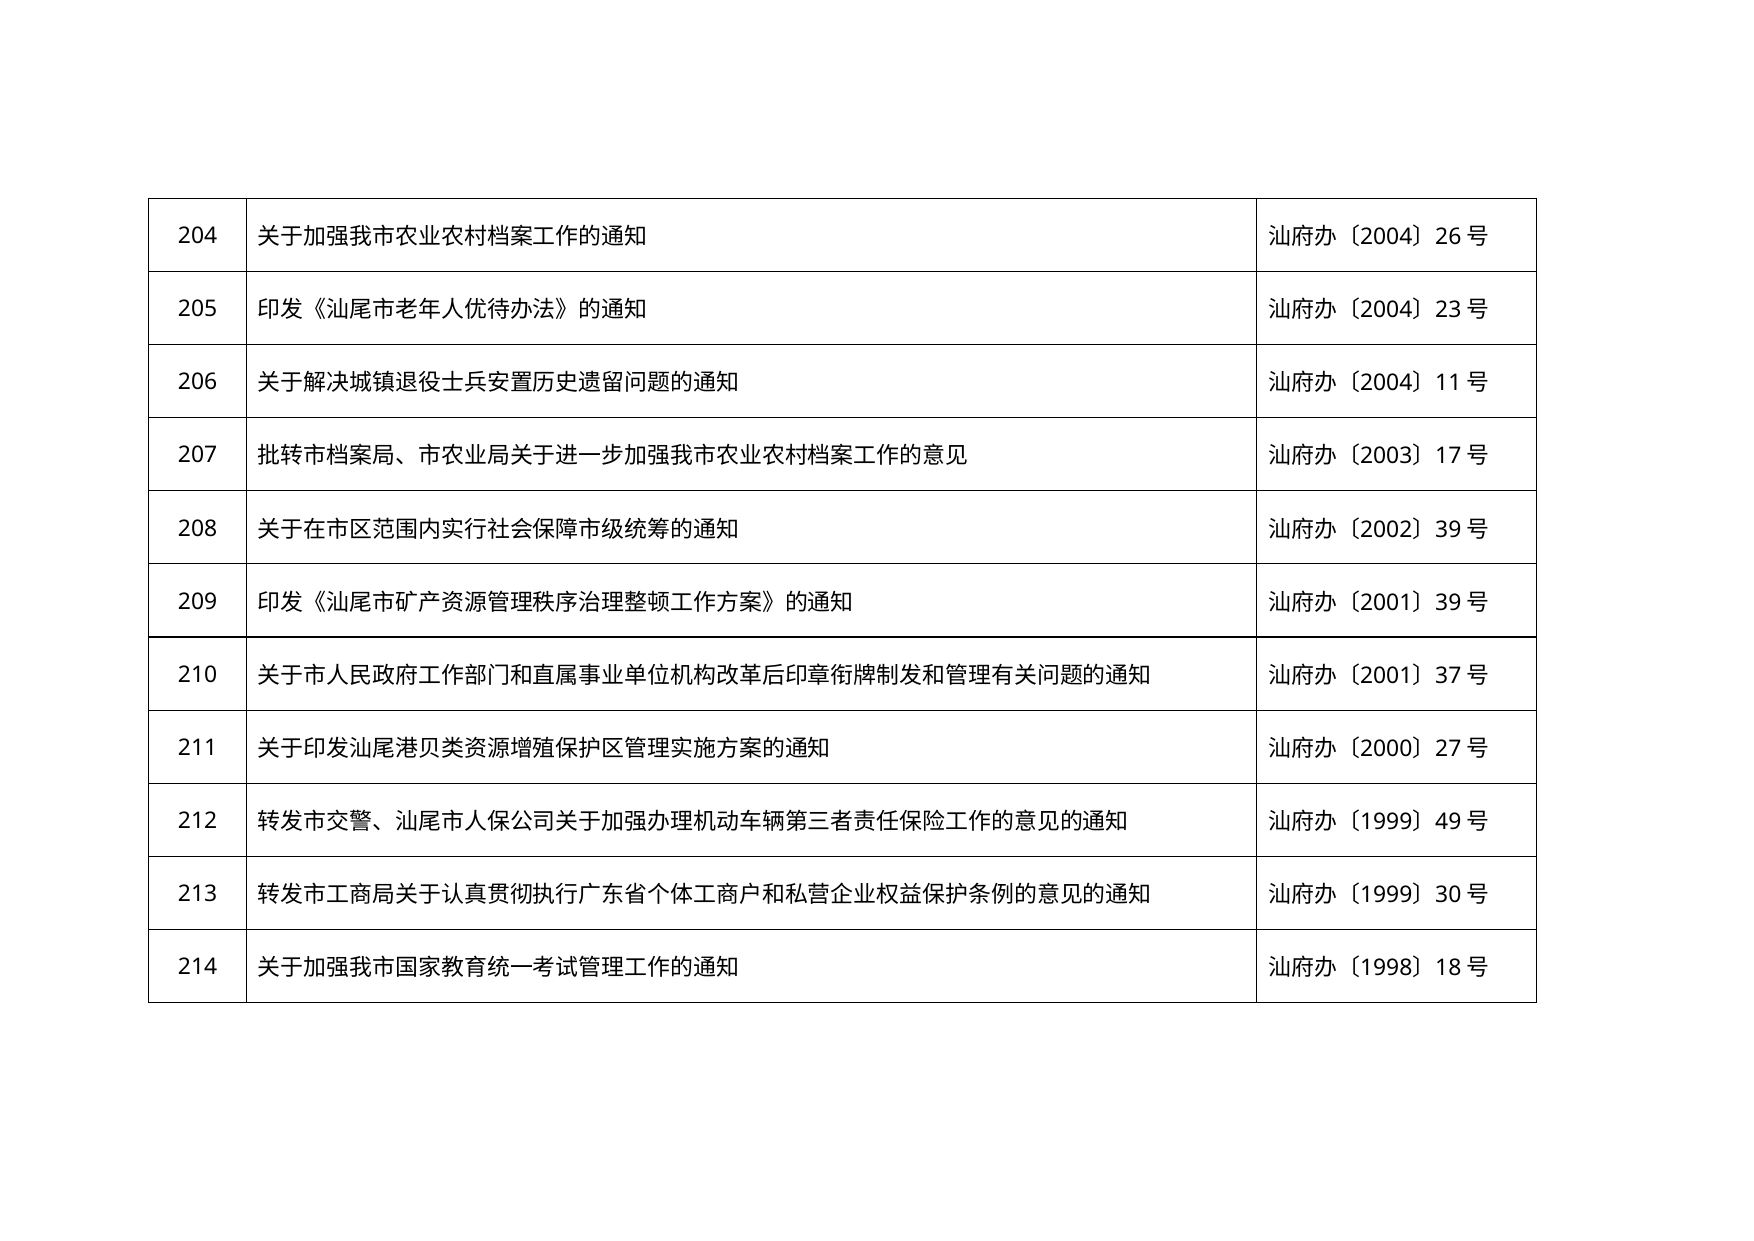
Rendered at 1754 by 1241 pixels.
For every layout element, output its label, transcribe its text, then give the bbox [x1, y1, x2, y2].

table_cell 207 [149, 418, 246, 490]
table_cell 汕府办〔2003〕17号 [1257, 418, 1536, 490]
table_cell 汕府办〔1999〕49号 [1257, 784, 1536, 856]
table_cell 汕府办〔2001〕39号 [1257, 564, 1536, 636]
table_cell 转发市交警、汕尾市人保公司关于加强办理机动车辆第三者责任保险工作的意见的通知 [247, 784, 1256, 856]
table_cell 211 [149, 711, 246, 783]
table_cell 汕府办〔1999〕30号 [1257, 857, 1536, 929]
table_cell 208 [149, 491, 246, 563]
table_cell 205 [149, 272, 246, 344]
table_cell 印发《汕尾市老年人优待办法》的通知 [247, 272, 1256, 344]
table_cell 关于在市区范围内实行社会保障市级统筹的通知 [247, 491, 1256, 563]
table_cell 汕府办〔2001〕37号 [1257, 638, 1536, 709]
table_cell 关于加强我市国家教育统一考试管理工作的通知 [247, 930, 1256, 1002]
table_cell 206 [149, 345, 246, 417]
table_cell 关于加强我市农业农村档案工作的通知 [247, 199, 1256, 271]
table_cell 汕府办〔2004〕23号 [1257, 272, 1536, 344]
table_cell 209 [149, 564, 246, 636]
table_cell 关于印发汕尾港贝类资源增殖保护区管理实施方案的通知 [247, 711, 1256, 783]
table_cell 转发市工商局关于认真贯彻执行广东省个体工商户和私营企业权益保护条例的意见的通知 [247, 857, 1256, 929]
table_cell 204 [149, 199, 246, 271]
table_cell 汕府办〔2004〕11号 [1257, 345, 1536, 417]
table_cell 212 [149, 784, 246, 856]
table_cell 印发《汕尾市矿产资源管理秩序治理整顿工作方案》的通知 [247, 564, 1256, 636]
table_cell 汕府办〔1998〕18号 [1257, 930, 1536, 1002]
table_cell 汕府办〔2004〕26号 [1257, 199, 1536, 271]
table_cell 214 [149, 930, 246, 1002]
table_cell 汕府办〔2002〕39号 [1257, 491, 1536, 563]
table_cell 批转市档案局、市农业局关于进一步加强我市农业农村档案工作的意见 [247, 418, 1256, 490]
table_cell 210 [149, 638, 246, 709]
table_cell 汕府办〔2000〕27号 [1257, 711, 1536, 783]
table_cell 关于解决城镇退役士兵安置历史遗留问题的通知 [247, 345, 1256, 417]
table_cell 213 [149, 857, 246, 929]
table_cell 关于市人民政府工作部门和直属事业单位机构改革后印章衔牌制发和管理有关问题的通知 [247, 638, 1256, 709]
